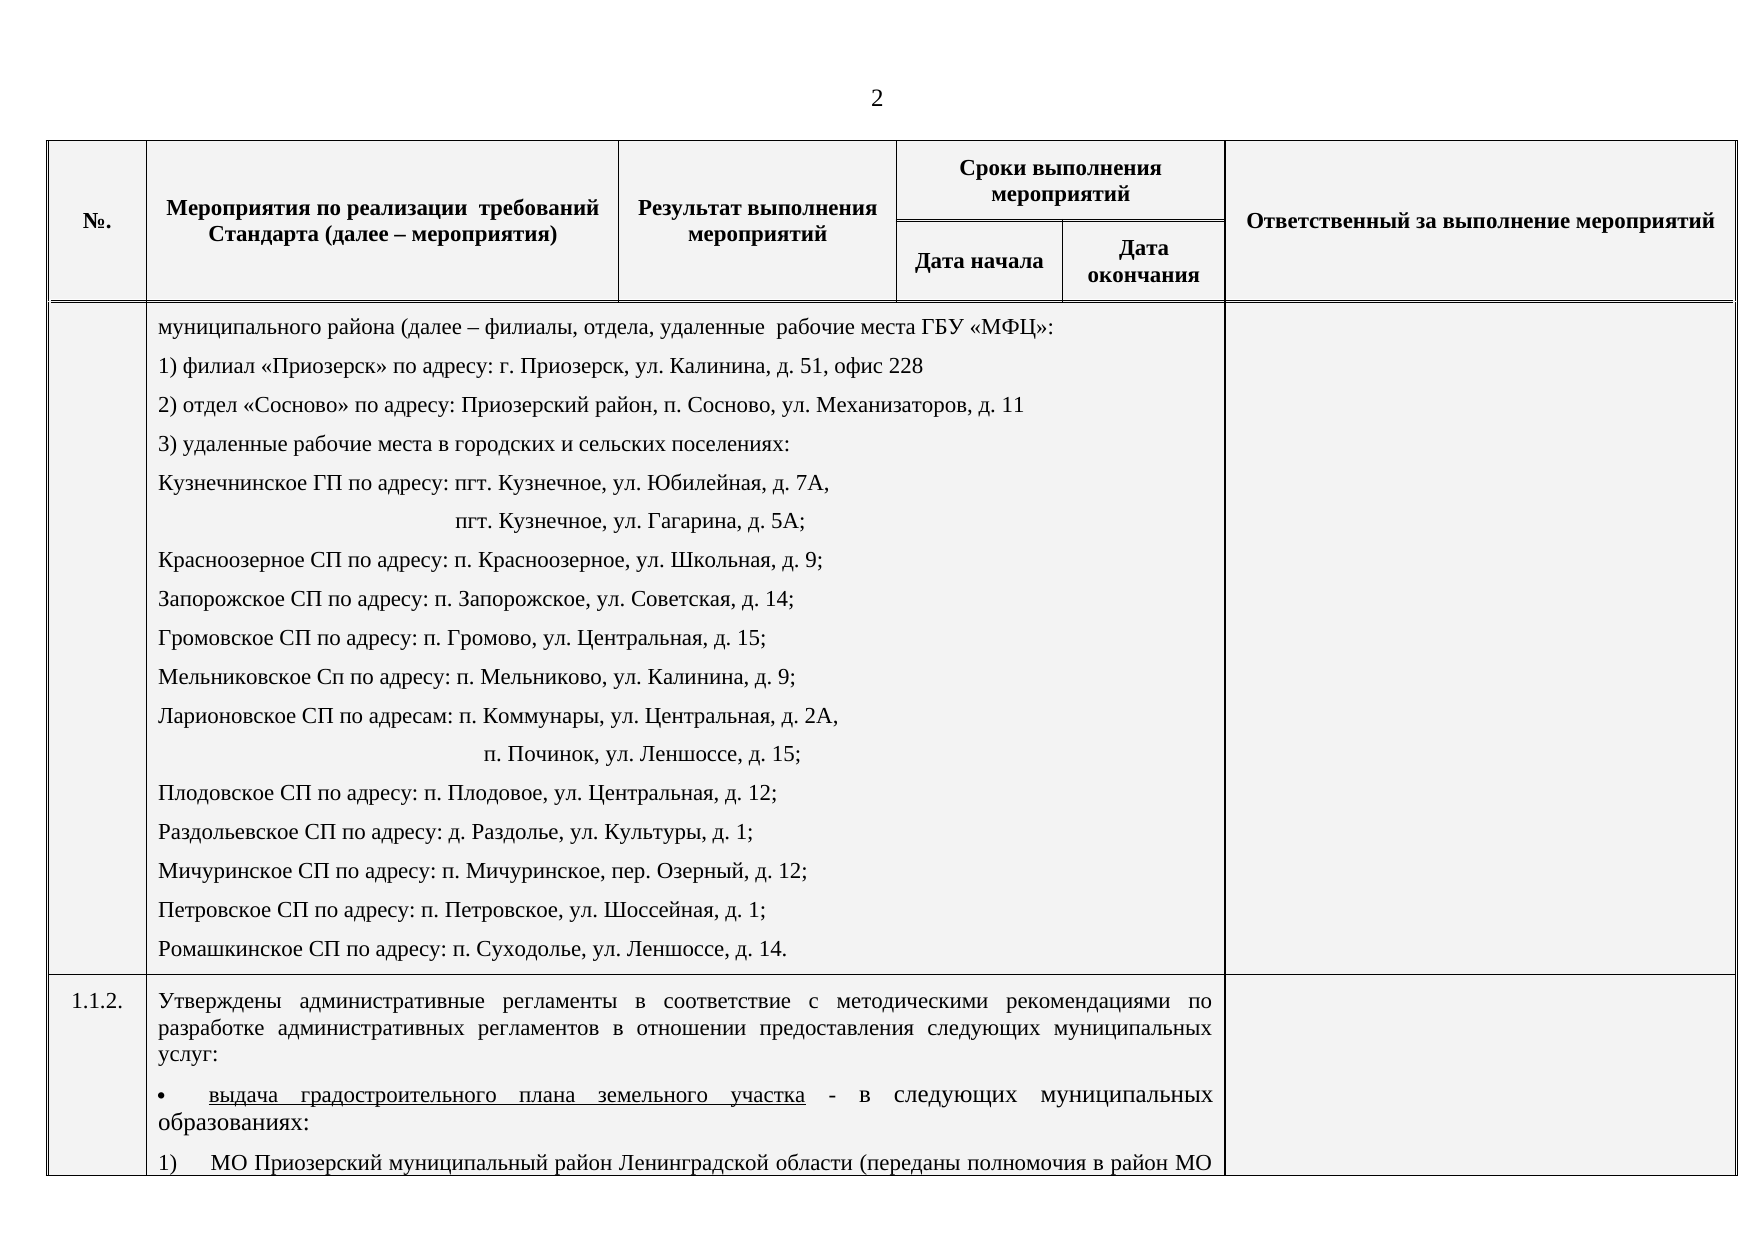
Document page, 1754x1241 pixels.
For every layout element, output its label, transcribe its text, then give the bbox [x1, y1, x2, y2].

table_cell [1226, 300, 1735, 974]
table_cell [1226, 975, 1735, 1175]
table_header Ответственный за выполнение мероприятий [1226, 141, 1735, 299]
table_header Сроки выполнения мероприятий [897, 141, 1224, 219]
table_header Мероприятия по реализации требований Стандарта (далее – мероприятия) [147, 141, 618, 299]
table_cell 1.1.2. [49, 975, 146, 1175]
table_cell 1.1.1. [49, 300, 146, 974]
table_header №. [49, 141, 146, 299]
table_header Результат выполнения мероприятий [619, 141, 896, 299]
table_cell Дата начала [897, 222, 1062, 299]
table_cell Дата окончания [1063, 222, 1224, 299]
